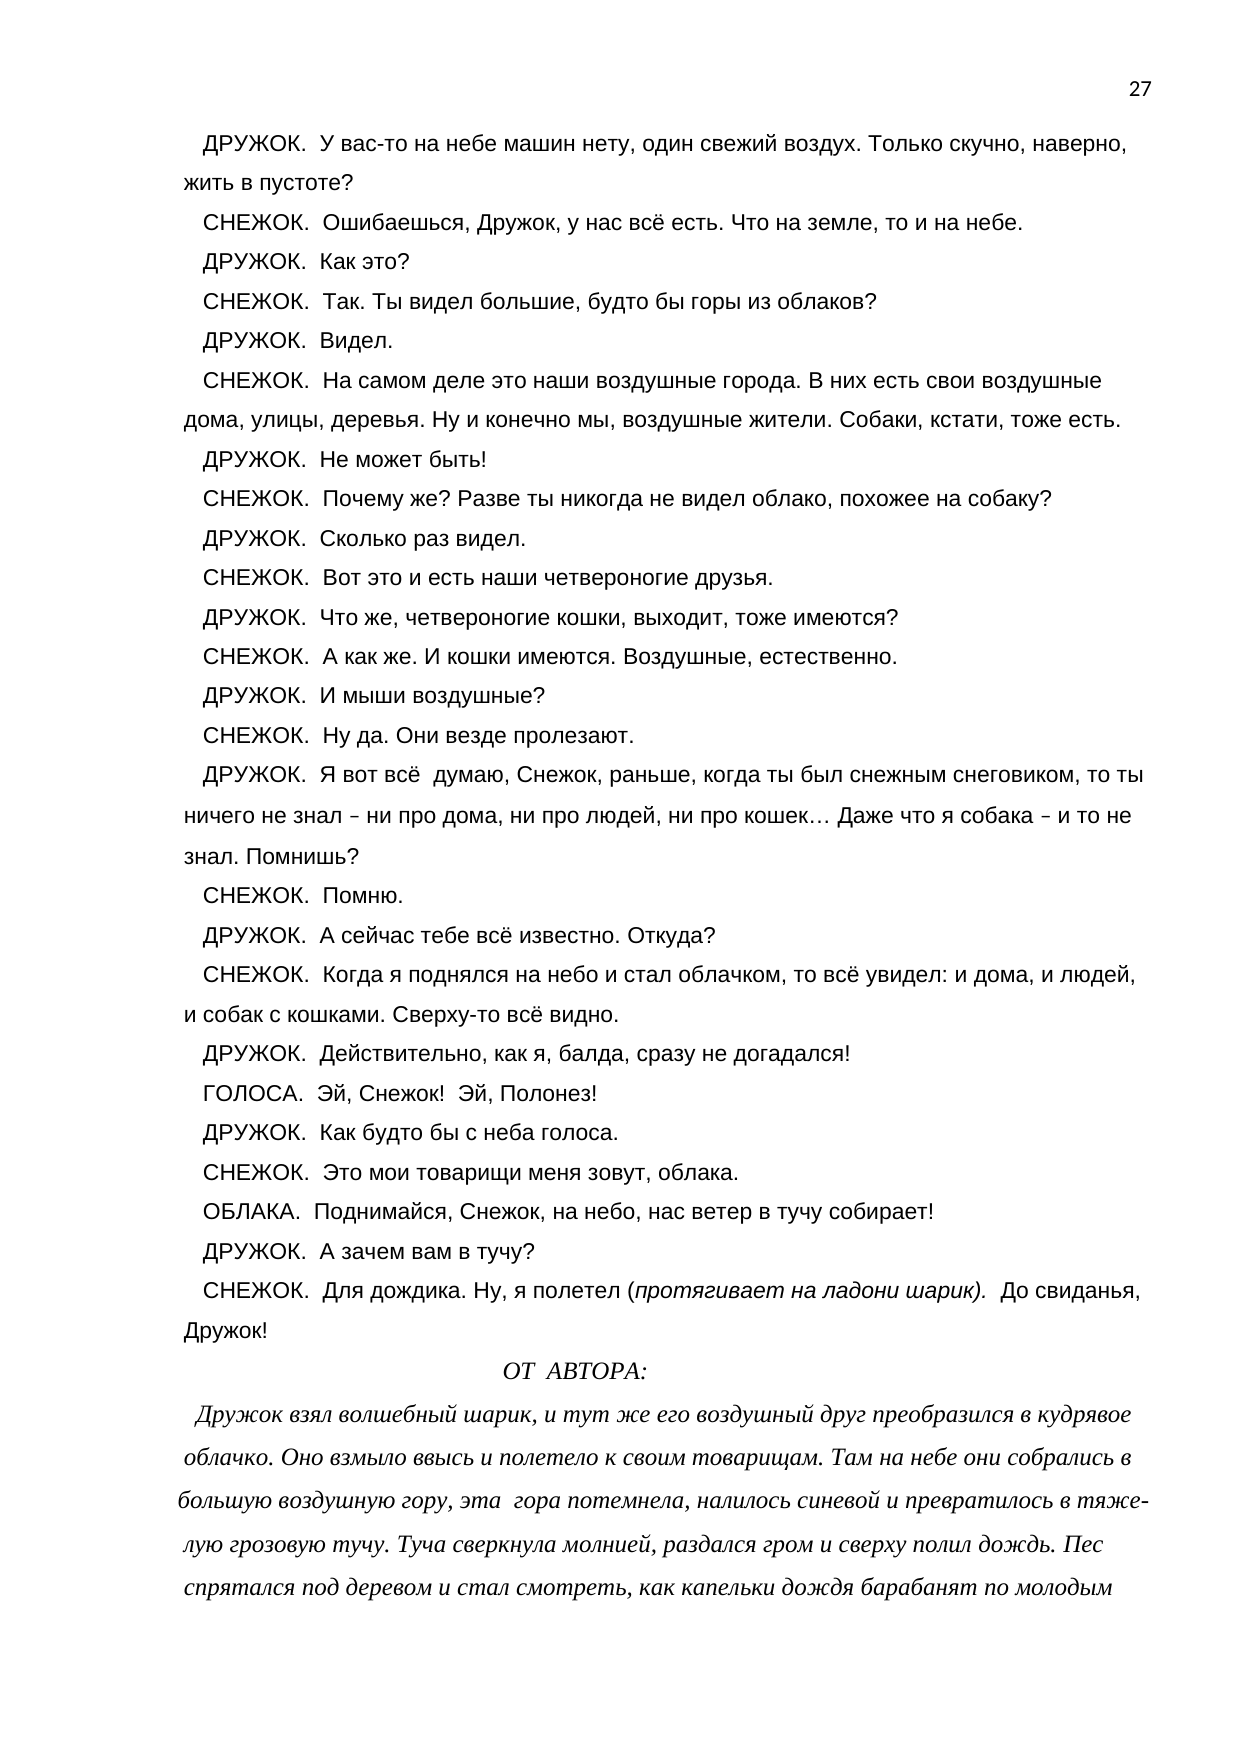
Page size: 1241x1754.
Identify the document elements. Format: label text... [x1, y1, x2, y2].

text ДРУЖОК. Я вот всё думаю, Снежок, раньше, когда ты был снежным снеговиком, то ты [177, 761, 1152, 788]
text СНЕЖОК. А как же. И кошки имеются. Воздушные, естественно. [177, 643, 1152, 669]
text лую грозовую тучу. Туча сверкнула молнией, раздался гром и сверху полил дождь. Пес [177, 1529, 1152, 1557]
text ОБЛАКА. Поднимайся, Снежок, на небо, нас ветер в тучу собирает! [177, 1198, 1152, 1224]
text СНЕЖОК. Ну да. Они везде пролезают. [177, 722, 1152, 748]
text ДРУЖОК. Не может быть! [177, 446, 1152, 472]
text жить в пустоте? [177, 169, 1152, 196]
text ДРУЖОК. Как это? [177, 248, 1152, 274]
text спрятался под деревом и стал смотреть, как капельки дождя барабанят по молодым [177, 1572, 1152, 1601]
text ничего не знал – ни про дома, ни про людей, ни про кошек… Даже что я собака – и то не [177, 801, 1152, 829]
text СНЕЖОК. Ошибаешься, Дружок, у нас всё есть. Что на земле, то и на небе. [177, 209, 1152, 235]
text ДРУЖОК. У вас-то на небе машин нету, один свежий воздух. Только скучно, наверно, [177, 130, 1152, 156]
text и собак с кошками. Сверху-то всё видно. [177, 1001, 1152, 1027]
text СНЕЖОК. Для дождика. Ну, я полетел (протягивает на ладони шарик). До свиданья, [177, 1277, 1152, 1303]
text ДРУЖОК. И мыши воздушные? [177, 682, 1152, 709]
text ДРУЖОК. А зачем вам в тучу? [177, 1238, 1152, 1264]
text СНЕЖОК. На самом деле это наши воздушные города. В них есть свои воздушные [177, 367, 1152, 393]
text СНЕЖОК. Вот это и есть наши четвероногие друзья. [177, 564, 1152, 590]
text ДРУЖОК. Видел. [177, 327, 1152, 353]
text СНЕЖОК. Это мои товарищи меня зовут, облака. [177, 1159, 1152, 1185]
text ДРУЖОК. Как будто бы с неба голоса. [177, 1119, 1152, 1146]
text СНЕЖОК. Почему же? Разве ты никогда не видел облако, похожее на собаку? [177, 485, 1152, 511]
text знал. Помнишь? [177, 843, 1152, 869]
text СНЕЖОК. Когда я поднялся на небо и стал облачком, то всё увидел: и дома, и людей, [177, 961, 1152, 988]
text СНЕЖОК. Так. Ты видел большие, будто бы горы из облаков? [177, 288, 1152, 314]
text облачко. Оно взмыло ввысь и полетело к своим товарищам. Там на небе они собрались в [177, 1442, 1152, 1471]
text ДРУЖОК. Что же, четвероногие кошки, выходит, тоже имеются? [177, 603, 1152, 630]
text ДРУЖОК. Действительно, как я, балда, сразу не догадался! [177, 1040, 1152, 1067]
text большую воздушную гору, эта гора потемнела, налилось синевой и превратилось в тяже- [177, 1486, 1152, 1514]
text ГОЛОСА. Эй, Снежок! Эй, Полонез! [177, 1080, 1152, 1106]
text ДРУЖОК. Сколько раз видел. [177, 524, 1152, 551]
text СНЕЖОК. Помню. [177, 882, 1152, 909]
text Дружок взял волшебный шарик, и тут же его воздушный друг преобразился в кудрявое [177, 1399, 1152, 1428]
text дома, улицы, деревья. Ну и конечно мы, воздушные жители. Собаки, кстати, тоже есть. [177, 406, 1152, 432]
text ОТ АВТОРА: [177, 1356, 1152, 1385]
text ДРУЖОК. А сейчас тебе всё известно. Откуда? [177, 922, 1152, 948]
text Дружок! [177, 1317, 1152, 1343]
